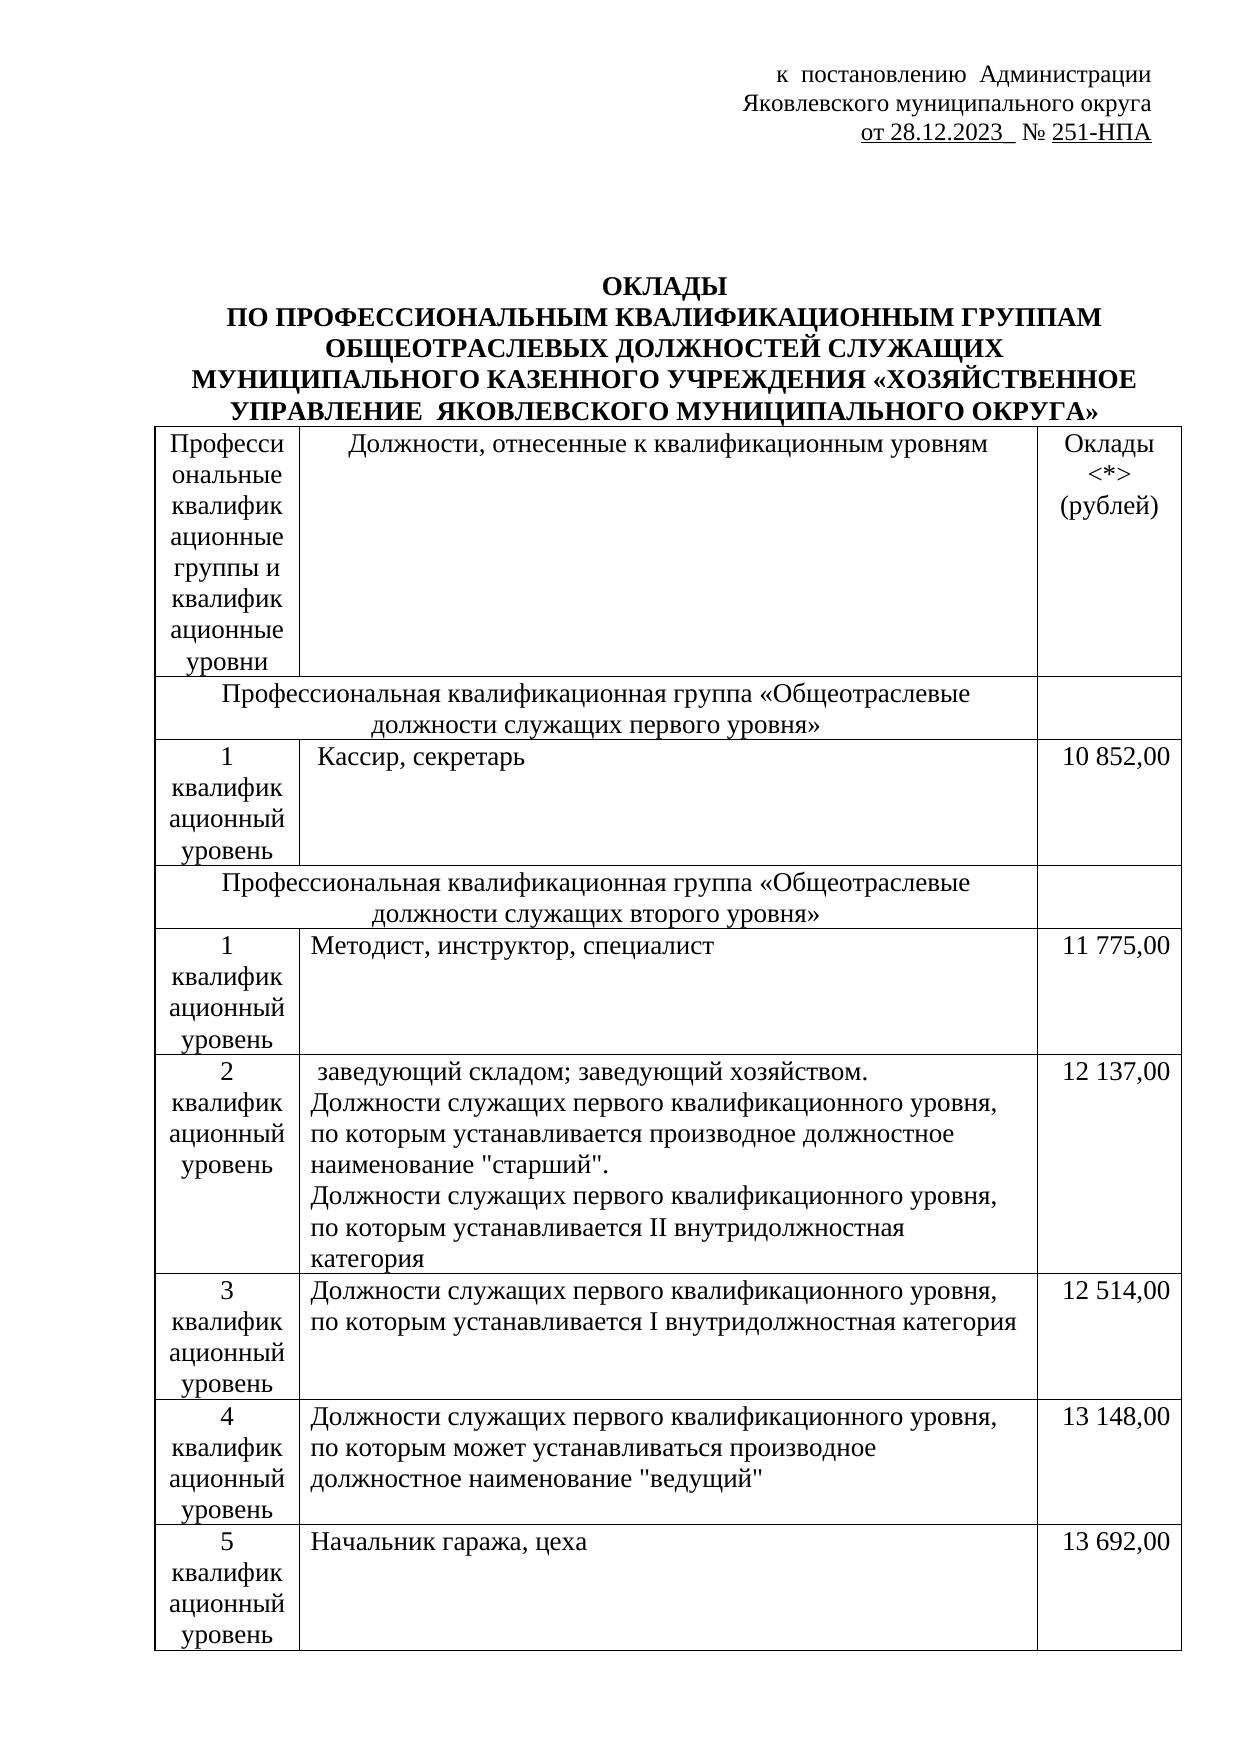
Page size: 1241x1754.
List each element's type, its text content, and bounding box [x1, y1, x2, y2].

table_cell 12 514,00 [1038, 1274, 1181, 1398]
text от 28.12.2023_ № 251-НПА [177, 117, 1152, 145]
table_cell 3 квалификационный уровень [156, 1274, 299, 1398]
table_cell 1 квалификационный уровень [156, 929, 299, 1054]
table_cell Кассир, секретарь [300, 740, 1037, 865]
table_header Оклады <*> (рублей) [1038, 427, 1181, 676]
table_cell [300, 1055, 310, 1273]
text ПО ПРОФЕССИОНАЛЬНЫМ КВАЛИФИКАЦИОННЫМ ГРУППАМ ОБЩЕОТРАСЛЕВЫХ ДОЛЖНОСТЕЙ СЛУЖАЩИХ МУНИЦИПАЛЬНОГО КАЗЕННОГО УЧРЕЖДЕНИЯ «ХОЗЯЙСТВЕННОЕ УПРАВЛЕНИЕ ЯКОВЛЕВСКОГО МУНИЦИПАЛЬНОГО ОКРУГА» [177, 301, 1152, 426]
text Яковлевского муниципального округа [177, 88, 1152, 117]
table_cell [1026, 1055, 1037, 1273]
table_cell 1 квалификационный уровень [156, 740, 299, 865]
table_cell 2 квалификационный уровень [156, 1055, 299, 1273]
table_cell Должности служащих первого квалификационного уровня, по которым может устанавливаться производное должностное наименование "ведущий" [300, 1400, 1037, 1524]
table_cell 13 692,00 [1038, 1525, 1181, 1650]
table_cell 11 775,00 [1038, 929, 1181, 1054]
table_cell 4 квалификационный уровень [156, 1400, 299, 1524]
table_cell 13 148,00 [1038, 1400, 1181, 1524]
table_cell Должности служащих первого квалификационного уровня, по которым устанавливается I внутридолжностная категория [300, 1274, 1037, 1398]
table_cell 5 квалификационный уровень [156, 1525, 299, 1650]
table_cell [1038, 866, 1181, 928]
table_cell 10 852,00 [1038, 740, 1181, 865]
table_cell Методист, инструктор, специалист [300, 929, 1037, 1054]
table_header Должности, отнесенные к квалификационным уровням [300, 427, 1037, 676]
table_cell Начальник гаража, цеха [300, 1525, 1037, 1650]
table_cell 12 137,00 [1038, 1055, 1181, 1273]
table_cell Профессиональная квалификационная группа «Общеотраслевые должности служащих второго уровня» [156, 866, 1037, 928]
table_cell [1038, 677, 1181, 739]
table_header Профессиональные квалификационные группы и квалификационные уровни [156, 427, 299, 676]
text к постановлению Администрации [177, 59, 1152, 88]
table_cell Профессиональная квалификационная группа «Общеотраслевые должности служащих первого уровня» [156, 677, 1037, 739]
text ОКЛАДЫ [177, 270, 1152, 301]
